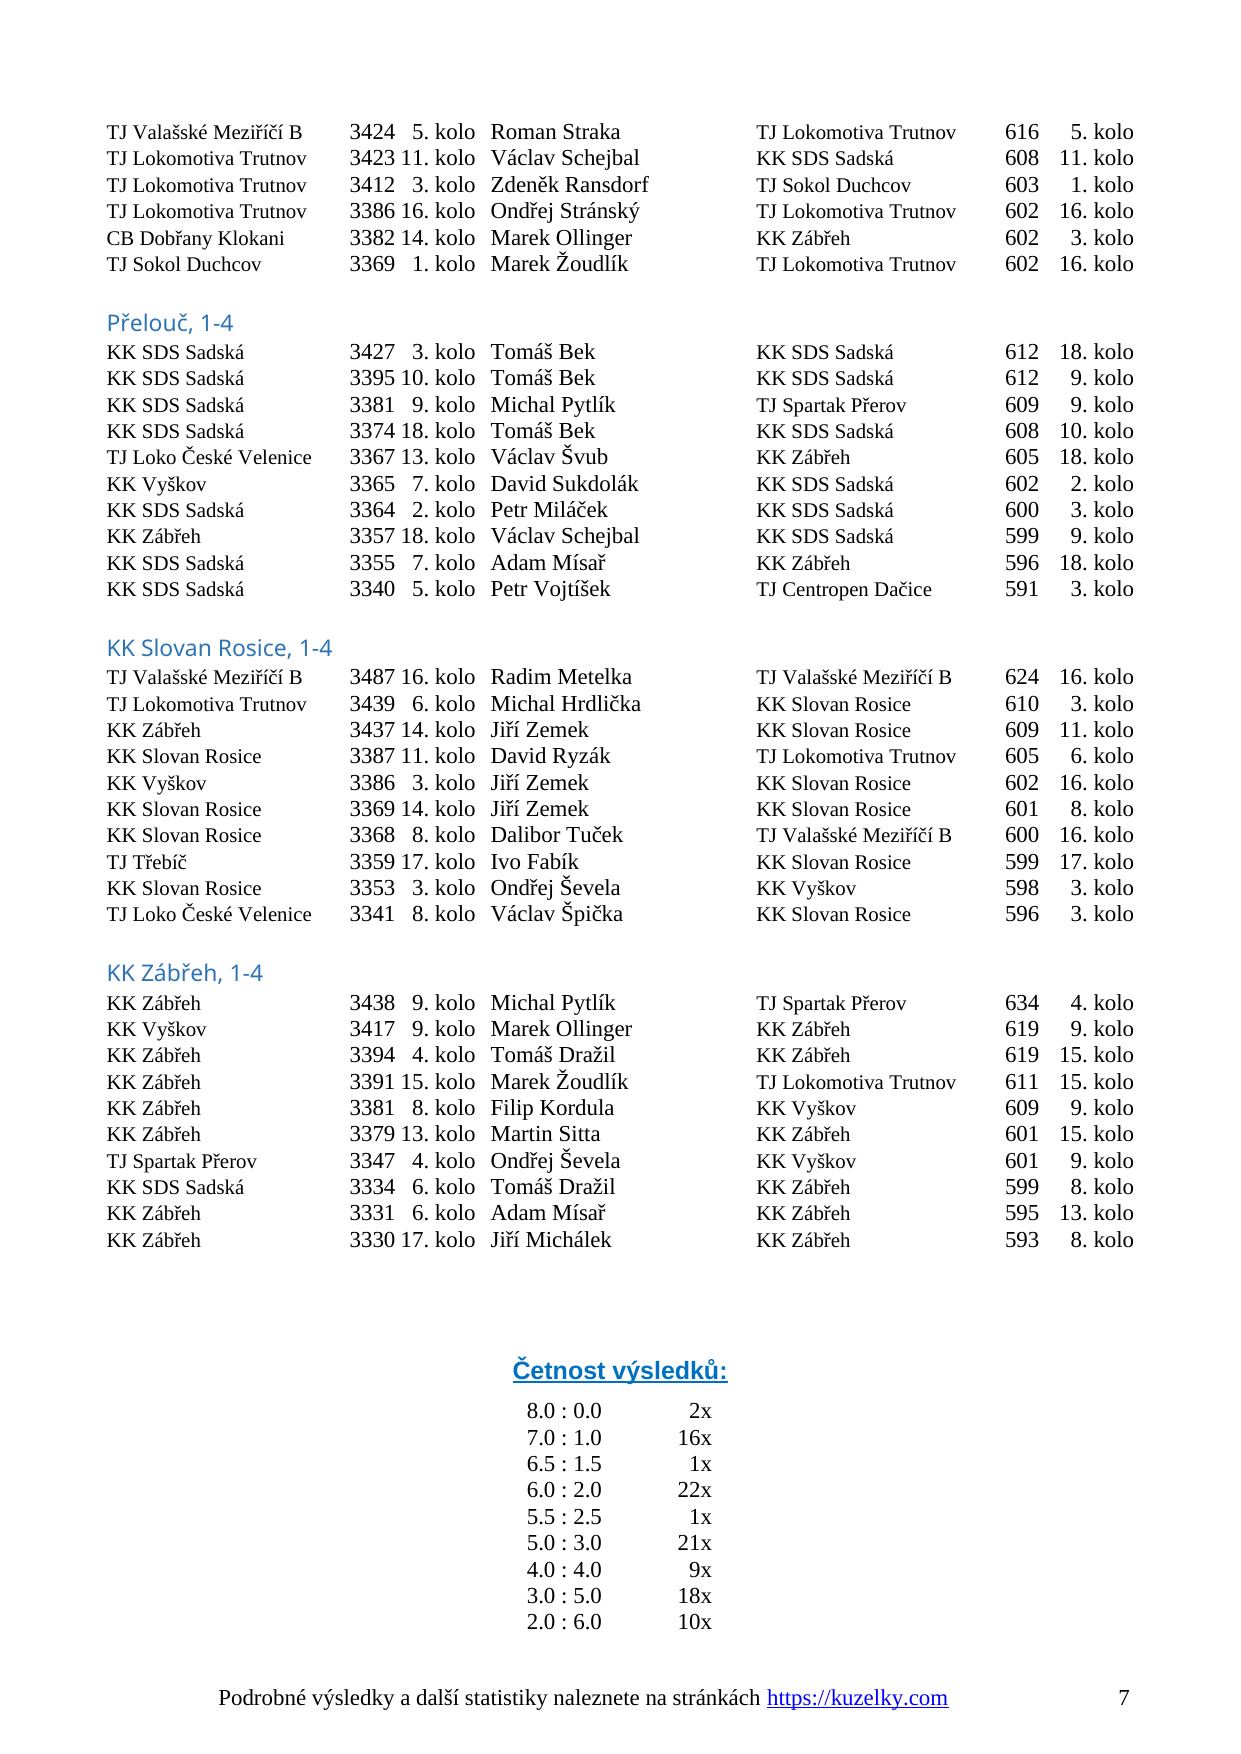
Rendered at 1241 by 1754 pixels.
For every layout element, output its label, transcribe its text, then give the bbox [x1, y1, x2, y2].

text KK Zábřeh 3330 17. kolo Jiří Michálek KK Zábřeh 593 8. kolo [106, 1226, 1134, 1252]
text KK SDS Sadská 3334 6. kolo Tomáš Dražil KK Zábřeh 599 8. kolo [106, 1173, 1134, 1199]
text TJ Třebíč 3359 17. kolo Ivo Fabík KK Slovan Rosice 599 17. kolo [106, 848, 1134, 874]
text TJ Loko České Velenice 3367 13. kolo Václav Švub KK Zábřeh 605 18. kolo [106, 443, 1134, 470]
text KK Slovan Rosice 3368 8. kolo Dalibor Tuček TJ Valašské Meziříčí B 600 16. kolo [106, 821, 1134, 848]
text KK Zábřeh 3357 18. kolo Václav Schejbal KK SDS Sadská 599 9. kolo [106, 522, 1134, 549]
text TJ Lokomotiva Trutnov 3386 16. kolo Ondřej Stránský TJ Lokomotiva Trutnov 602 16. kolo [106, 197, 1134, 223]
text KK SDS Sadská 3427 3. kolo Tomáš Bek KK SDS Sadská 612 18. kolo [106, 338, 1134, 364]
text KK Zábřeh 3394 4. kolo Tomáš Dražil KK Zábřeh 619 15. kolo [106, 1041, 1134, 1068]
text TJ Lokomotiva Trutnov 3423 11. kolo Václav Schejbal KK SDS Sadská 608 11. kolo [106, 144, 1134, 171]
text CB Dobřany Klokani 3382 14. kolo Marek Ollinger KK Zábřeh 602 3. kolo [106, 223, 1134, 250]
text KK Vyškov 3417 9. kolo Marek Ollinger KK Zábřeh 619 9. kolo [106, 1015, 1134, 1041]
text Četnost výsledků: [94, 1356, 1145, 1385]
text TJ Valašské Meziříčí B 3487 16. kolo Radim Metelka TJ Valašské Meziříčí B 624 16. kolo [106, 663, 1134, 690]
text TJ Valašské Meziříčí B 3424 5. kolo Roman Straka TJ Lokomotiva Trutnov 616 5. kolo [106, 118, 1134, 144]
text 4.0 : 4.0 9x [106, 1556, 1134, 1582]
text 6.0 : 2.0 22x [106, 1477, 1134, 1503]
text 6.5 : 1.5 1x [106, 1450, 1134, 1477]
text KK Vyškov 3365 7. kolo David Sukdolák KK SDS Sadská 602 2. kolo [106, 470, 1134, 496]
text KK Zábřeh 3437 14. kolo Jiří Zemek KK Slovan Rosice 609 11. kolo [106, 716, 1134, 742]
text KK Slovan Rosice 3353 3. kolo Ondřej Ševela KK Vyškov 598 3. kolo [106, 874, 1134, 901]
text 5.0 : 3.0 21x [106, 1529, 1134, 1556]
subtitle Přelouč, 1-4 [106, 307, 1134, 338]
text 8.0 : 0.0 2x [106, 1397, 1134, 1424]
text KK Zábřeh 3438 9. kolo Michal Pytlík TJ Spartak Přerov 634 4. kolo [106, 989, 1134, 1015]
text 5.5 : 2.5 1x [106, 1503, 1134, 1529]
text KK Zábřeh 3391 15. kolo Marek Žoudlík TJ Lokomotiva Trutnov 611 15. kolo [106, 1068, 1134, 1094]
text KK SDS Sadská 3395 10. kolo Tomáš Bek KK SDS Sadská 612 9. kolo [106, 364, 1134, 391]
text KK SDS Sadská 3340 5. kolo Petr Vojtíšek TJ Centropen Dačice 591 3. kolo [106, 575, 1134, 602]
text 2.0 : 6.0 10x [106, 1608, 1134, 1635]
text KK Vyškov 3386 3. kolo Jiří Zemek KK Slovan Rosice 602 16. kolo [106, 769, 1134, 795]
subtitle KK Slovan Rosice, 1-4 [106, 632, 1134, 663]
text KK Slovan Rosice 3369 14. kolo Jiří Zemek KK Slovan Rosice 601 8. kolo [106, 795, 1134, 821]
text KK SDS Sadská 3381 9. kolo Michal Pytlík TJ Spartak Přerov 609 9. kolo [106, 391, 1134, 417]
text 7.0 : 1.0 16x [106, 1424, 1134, 1450]
text TJ Sokol Duchcov 3369 1. kolo Marek Žoudlík TJ Lokomotiva Trutnov 602 16. kolo [106, 250, 1134, 276]
text KK SDS Sadská 3364 2. kolo Petr Miláček KK SDS Sadská 600 3. kolo [106, 496, 1134, 522]
subtitle KK Zábřeh, 1-4 [106, 957, 1134, 989]
text KK SDS Sadská 3374 18. kolo Tomáš Bek KK SDS Sadská 608 10. kolo [106, 417, 1134, 443]
text KK Slovan Rosice 3387 11. kolo David Ryzák TJ Lokomotiva Trutnov 605 6. kolo [106, 742, 1134, 769]
text 3.0 : 5.0 18x [106, 1582, 1134, 1608]
text KK Zábřeh 3381 8. kolo Filip Kordula KK Vyškov 609 9. kolo [106, 1094, 1134, 1120]
text TJ Spartak Přerov 3347 4. kolo Ondřej Ševela KK Vyškov 601 9. kolo [106, 1147, 1134, 1173]
text TJ Loko České Velenice 3341 8. kolo Václav Špička KK Slovan Rosice 596 3. kolo [106, 901, 1134, 927]
text TJ Lokomotiva Trutnov 3439 6. kolo Michal Hrdlička KK Slovan Rosice 610 3. kolo [106, 690, 1134, 716]
text TJ Lokomotiva Trutnov 3412 3. kolo Zdeněk Ransdorf TJ Sokol Duchcov 603 1. kolo [106, 171, 1134, 197]
text KK Zábřeh 3379 13. kolo Martin Sitta KK Zábřeh 601 15. kolo [106, 1120, 1134, 1147]
text KK SDS Sadská 3355 7. kolo Adam Mísař KK Zábřeh 596 18. kolo [106, 549, 1134, 575]
text KK Zábřeh 3331 6. kolo Adam Mísař KK Zábřeh 595 13. kolo [106, 1199, 1134, 1226]
